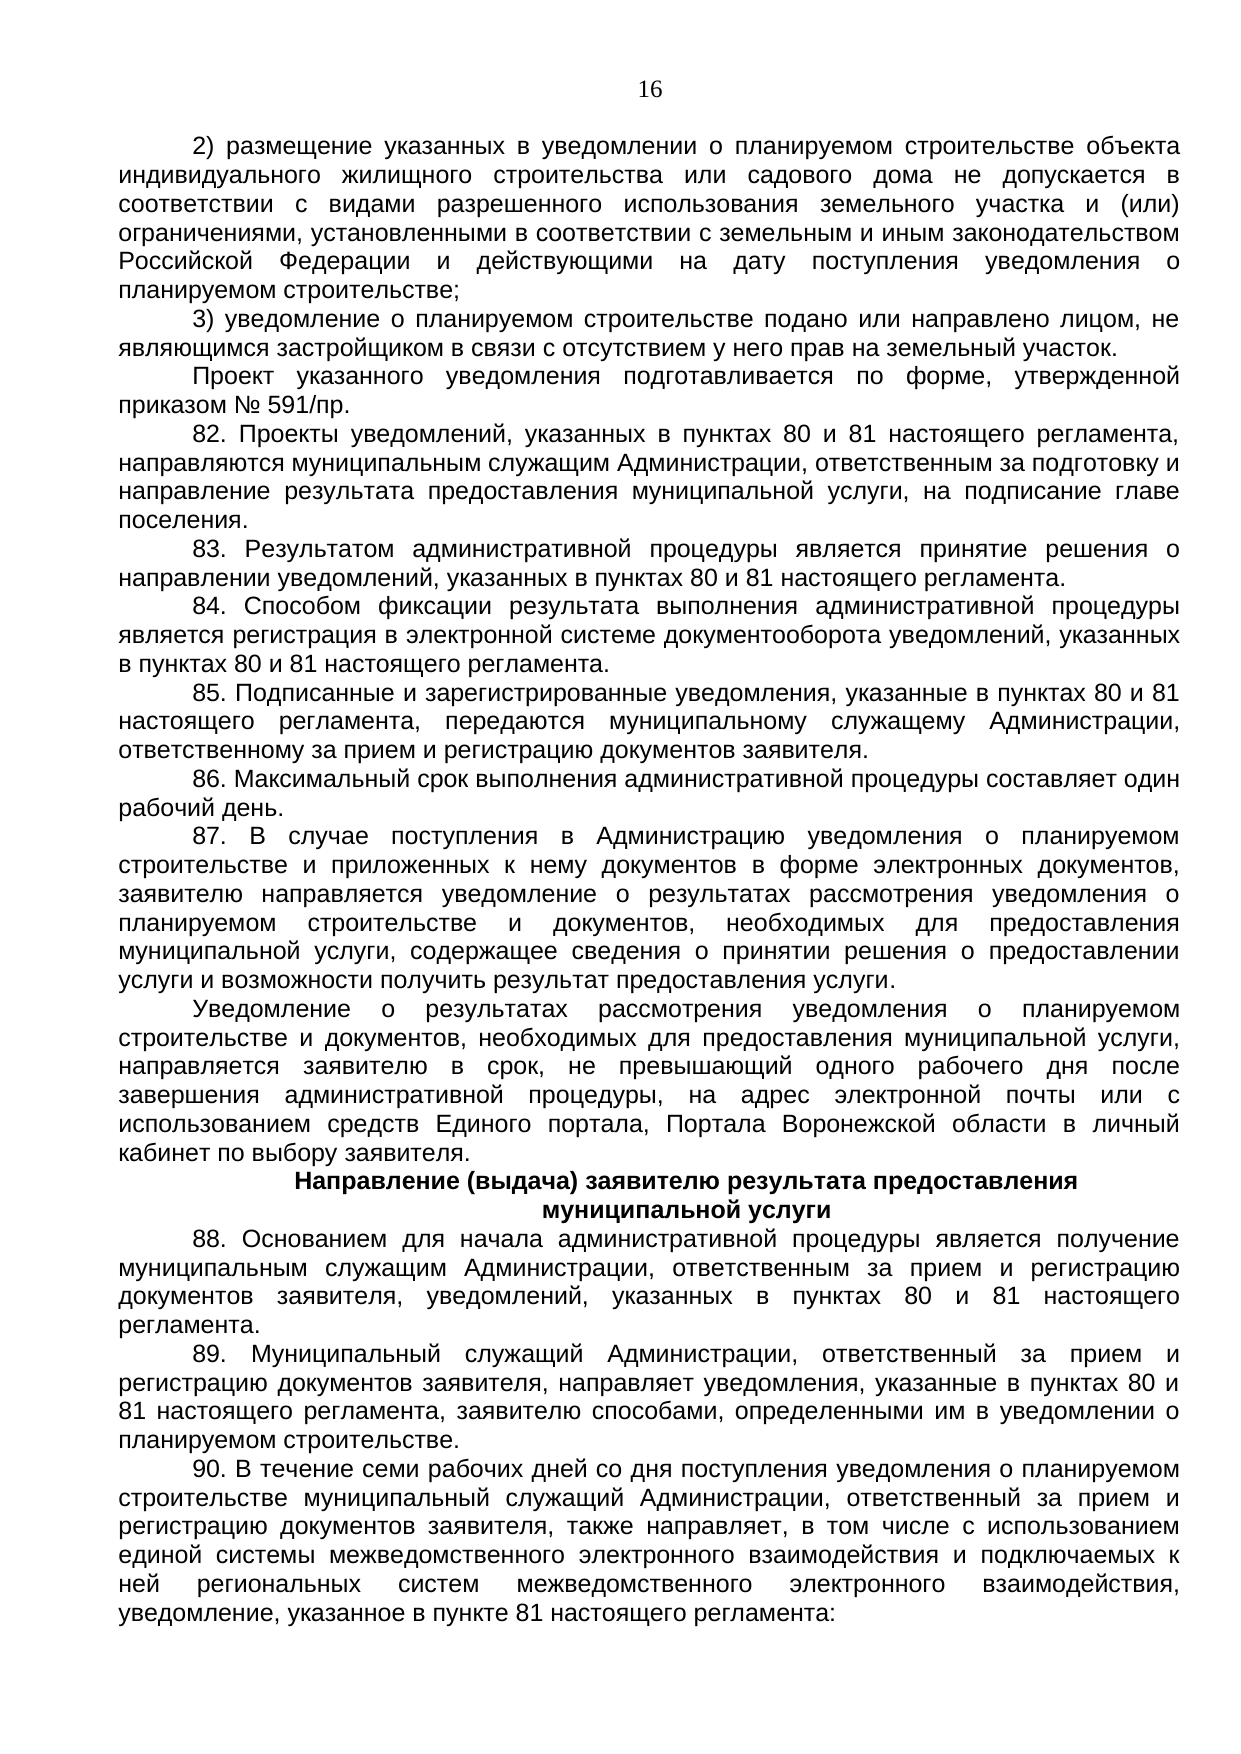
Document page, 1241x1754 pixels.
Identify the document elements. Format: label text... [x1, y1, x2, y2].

text 82. Проекты уведомлений, указанных в пунктах 80 и 81 настоящего регламента, направляются муниципальным служащим Администрации, ответственным за подготовку и направление результата предоставления муниципальной услуги, на подписание главе поселения. [118, 419, 1181, 534]
text Проект указанного уведомления подготавливается по форме, утвержденной приказом № 591/пр. [118, 361, 1181, 419]
text Уведомление о результатах рассмотрения уведомления о планируемом строительстве и документов, необходимых для предоставления муниципальной услуги, направляется заявителю в срок, не превышающий одного рабочего дня после завершения административной процедуры, на адрес электронной почты или с использованием средств Единого портала, Портала Воронежской области в личный кабинет по выбору заявителя. [118, 994, 1181, 1166]
text 84. Способом фиксации результата выполнения административной процедуры является регистрация в электронной системе документооборота уведомлений, указанных в пунктах 80 и 81 настоящего регламента. [118, 591, 1181, 678]
text 87. В случае поступления в Администрацию уведомления о планируемом строительстве и приложенных к нему документов в форме электронных документов, заявителю направляется уведомление о результатах рассмотрения уведомления о планируемом строительстве и документов, необходимых для предоставления муниципальной услуги, содержащее сведения о принятии решения о предоставлении услуги и возможности получить результат предоставления услуги. [118, 821, 1181, 994]
text 90. В течение семи рабочих дней со дня поступления уведомления о планируемом строительстве муниципальный служащий Администрации, ответственный за прием и регистрацию документов заявителя, также направляет, в том числе с использованием единой системы межведомственного электронного взаимодействия и подключаемых к ней региональных систем межведомственного электронного взаимодействия, уведомление, указанное в пункте 81 настоящего регламента: [118, 1454, 1181, 1626]
text 85. Подписанные и зарегистрированные уведомления, указанные в пунктах 80 и 81 настоящего регламента, передаются муниципальному служащему Администрации, ответственному за прием и регистрацию документов заявителя. [118, 678, 1181, 764]
text 83. Результатом административной процедуры является принятие решения о направлении уведомлений, указанных в пунктах 80 и 81 настоящего регламента. [118, 534, 1181, 591]
text 2) размещение указанных в уведомлении о планируемом строительстве объекта индивидуального жилищного строительства или садового дома не допускается в соответствии с видами разрешенного использования земельного участка и (или) ограничениями, установленными в соответствии с земельным и иным законодательством Российской Федерации и действующими на дату поступления уведомления о планируемом строительстве; [118, 131, 1181, 304]
text муниципальной услуги [118, 1195, 1181, 1224]
text 3) уведомление о планируемом строительстве подано или направлено лицом, не являющимся застройщиком в связи с отсутствием у него прав на земельный участок. [118, 304, 1181, 361]
text Направление (выдача) заявителю результата предоставления [118, 1166, 1181, 1195]
text 88. Основанием для начала административной процедуры является получение муниципальным служащим Администрации, ответственным за прием и регистрацию документов заявителя, уведомлений, указанных в пунктах 80 и 81 настоящего регламента. [118, 1224, 1181, 1339]
text 89. Муниципальный служащий Администрации, ответственный за прием и регистрацию документов заявителя, направляет уведомления, указанные в пунктах 80 и 81 настоящего регламента, заявителю способами, определенными им в уведомлении о планируемом строительстве. [118, 1339, 1181, 1454]
text 86. Максимальный срок выполнения административной процедуры составляет один рабочий день. [118, 764, 1181, 821]
